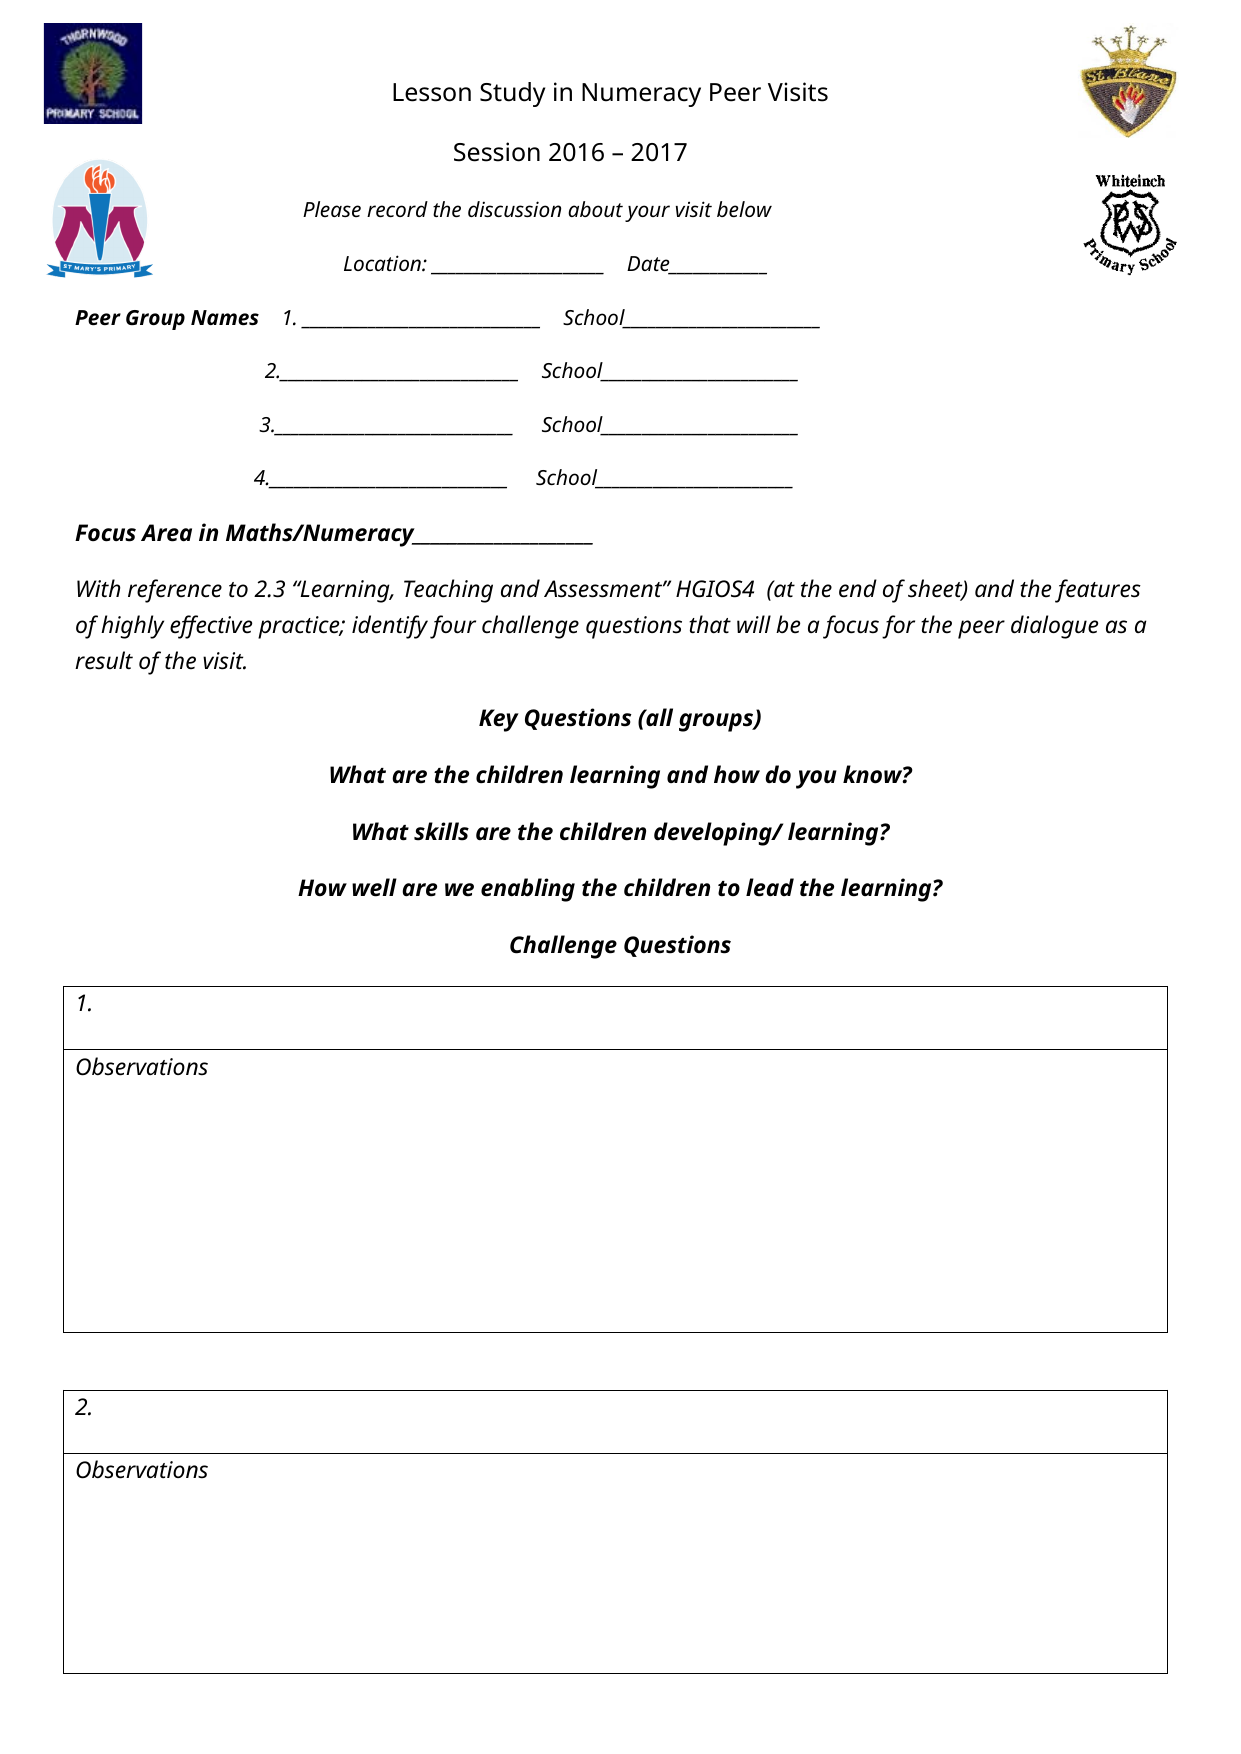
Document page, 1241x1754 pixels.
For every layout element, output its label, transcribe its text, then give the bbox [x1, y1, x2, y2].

text How well are we enabling the children to lead the learning? [75, 872, 1165, 903]
table_header 2. [64, 1391, 1167, 1453]
picture [1077, 23, 1179, 138]
text 4._____________________________ School________________________ [75, 463, 1165, 492]
text Challenge Questions [75, 929, 1165, 960]
text What are the children learning and how do you know? [75, 759, 1165, 790]
text 3._____________________________ School________________________ [75, 410, 1165, 438]
text With reference to 2.3 “Learning, Teaching and Assessment” HGIOS4 (at the end of sheet) and the features of highly effective practice; identify four challenge questions that will be a focus for the peer dialogue as a result of the visit. [75, 573, 1165, 676]
text Lesson Study in Numeracy Peer Visits [143, 75, 1077, 109]
text What skills are the children developing/ learning? [75, 816, 1165, 847]
text Session 2016 – 2017 [75, 135, 1165, 169]
text Key Questions (all groups) [75, 702, 1165, 733]
table_cell Observations [64, 1050, 1167, 1332]
text Focus Area in Maths/Numeracy____________________ [75, 517, 1165, 548]
text Peer Group Names 1. _____________________________ School________________________ [75, 303, 1165, 331]
table_header 1. [64, 987, 1167, 1049]
picture [43, 23, 143, 124]
text 2._____________________________ School________________________ [75, 356, 1165, 385]
text Location: _____________________ Date____________ [139, 249, 1165, 278]
table_cell Observations [64, 1454, 1167, 1673]
picture [1079, 172, 1178, 276]
text Please record the discussion about your visit below [145, 195, 1079, 223]
